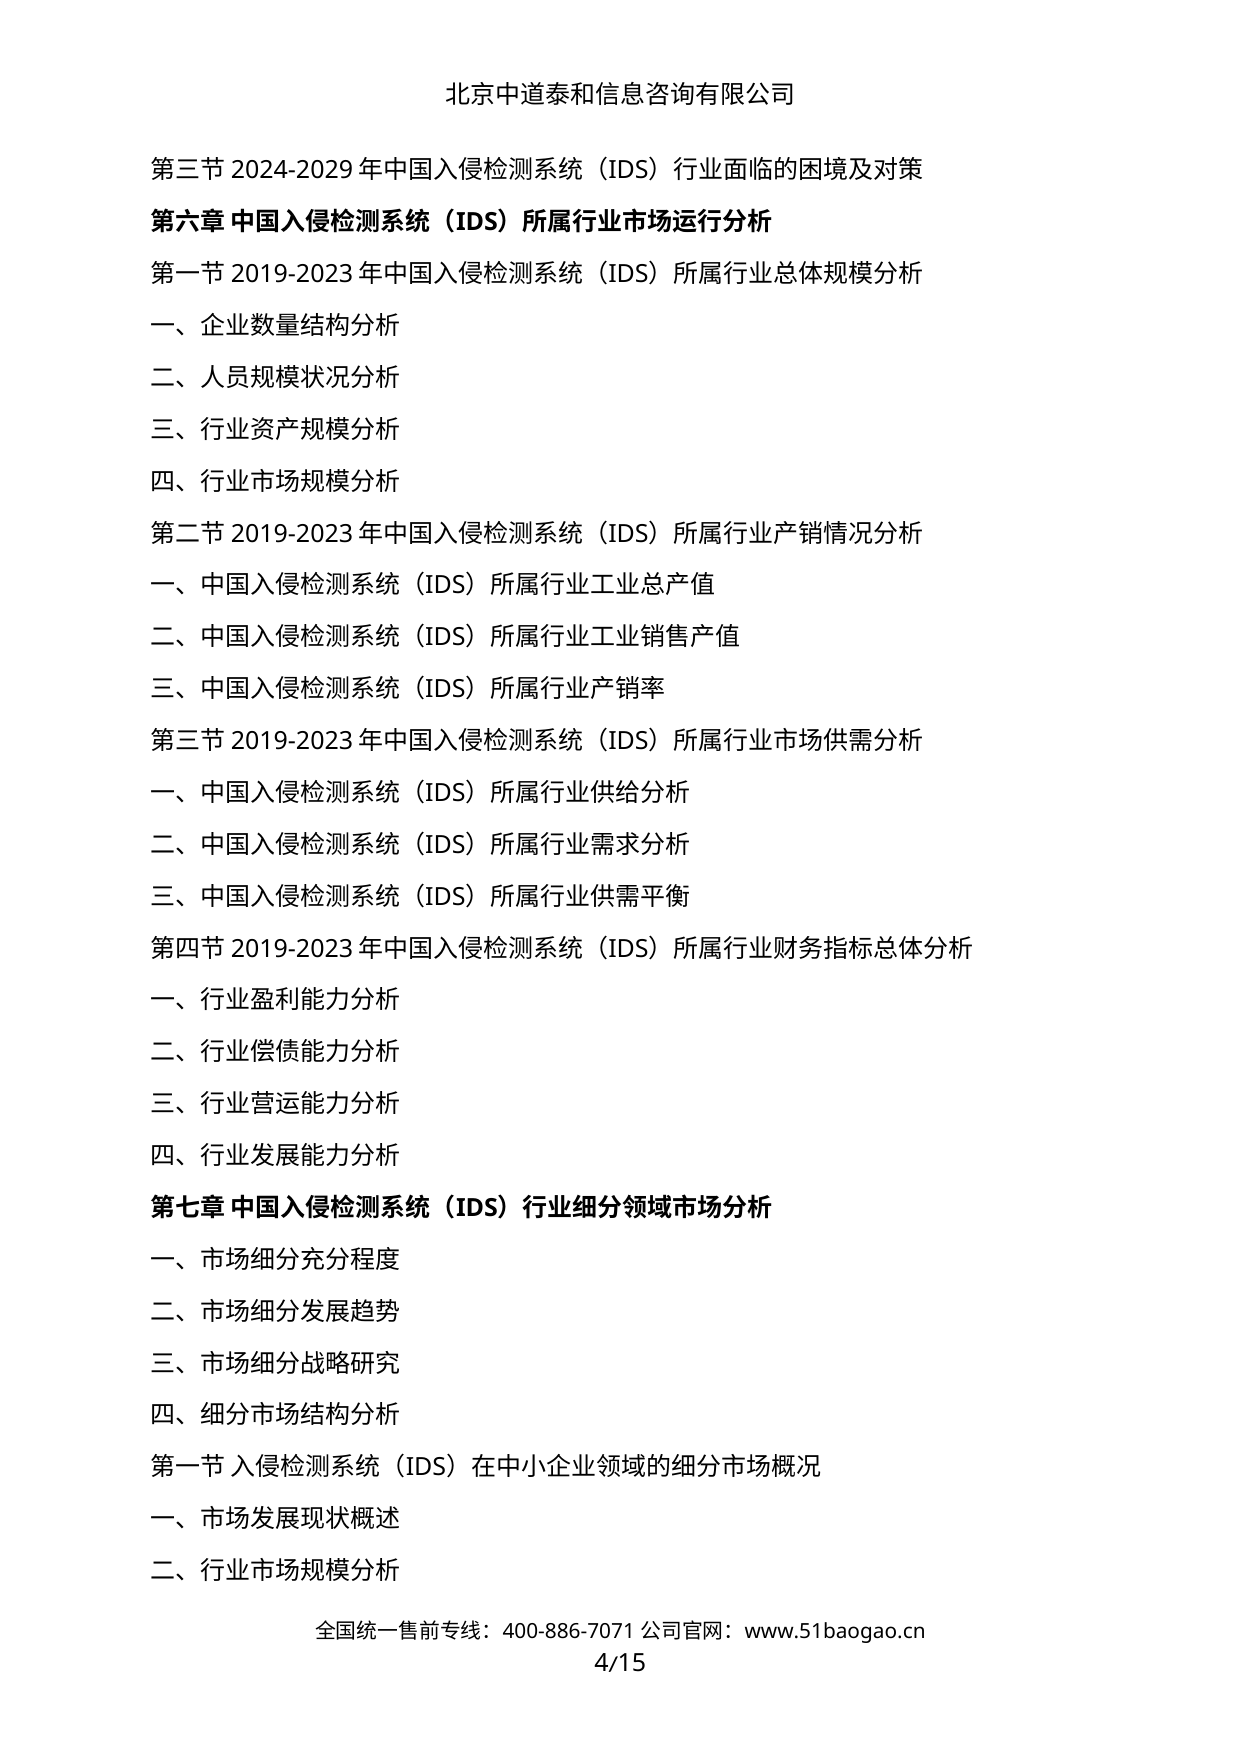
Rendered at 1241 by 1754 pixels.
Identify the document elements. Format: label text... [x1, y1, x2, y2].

text 第三节 2024-2029年中国入侵检测系统（IDS）行业面临的困境及对策 [150, 150, 1090, 186]
text 三、中国入侵检测系统（IDS）所属行业产销率 [150, 669, 1090, 705]
text 三、行业营运能力分析 [150, 1084, 1090, 1120]
text 四、行业发展能力分析 [150, 1136, 1090, 1172]
text 一、中国入侵检测系统（IDS）所属行业工业总产值 [150, 565, 1090, 601]
text 四、行业市场规模分析 [150, 461, 1090, 497]
text 第四节 2019-2023年中国入侵检测系统（IDS）所属行业财务指标总体分析 [150, 928, 1090, 964]
text 四、细分市场结构分析 [150, 1395, 1090, 1431]
text 第一节 入侵检测系统（IDS）在中小企业领域的细分市场概况 [150, 1447, 1090, 1483]
text 二、中国入侵检测系统（IDS）所属行业工业销售产值 [150, 617, 1090, 653]
text 一、市场发展现状概述 [150, 1499, 1090, 1535]
text 一、市场细分充分程度 [150, 1239, 1090, 1276]
text 二、人员规模状况分析 [150, 357, 1090, 394]
text 三、市场细分战略研究 [150, 1343, 1090, 1379]
text 一、中国入侵检测系统（IDS）所属行业供给分析 [150, 772, 1090, 809]
text 第六章 中国入侵检测系统（IDS）所属行业市场运行分析 [150, 202, 1090, 238]
text 一、企业数量结构分析 [150, 306, 1090, 342]
text 三、中国入侵检测系统（IDS）所属行业供需平衡 [150, 876, 1090, 912]
text 二、行业市场规模分析 [150, 1551, 1090, 1587]
text 一、行业盈利能力分析 [150, 980, 1090, 1016]
text 二、市场细分发展趋势 [150, 1291, 1090, 1327]
text 二、中国入侵检测系统（IDS）所属行业需求分析 [150, 824, 1090, 861]
text 二、行业偿债能力分析 [150, 1032, 1090, 1068]
text 第三节 2019-2023年中国入侵检测系统（IDS）所属行业市场供需分析 [150, 721, 1090, 757]
text 第七章 中国入侵检测系统（IDS）行业细分领域市场分析 [150, 1187, 1090, 1224]
text 三、行业资产规模分析 [150, 409, 1090, 446]
text 第二节 2019-2023年中国入侵检测系统（IDS）所属行业产销情况分析 [150, 513, 1090, 549]
text 第一节 2019-2023年中国入侵检测系统（IDS）所属行业总体规模分析 [150, 254, 1090, 290]
